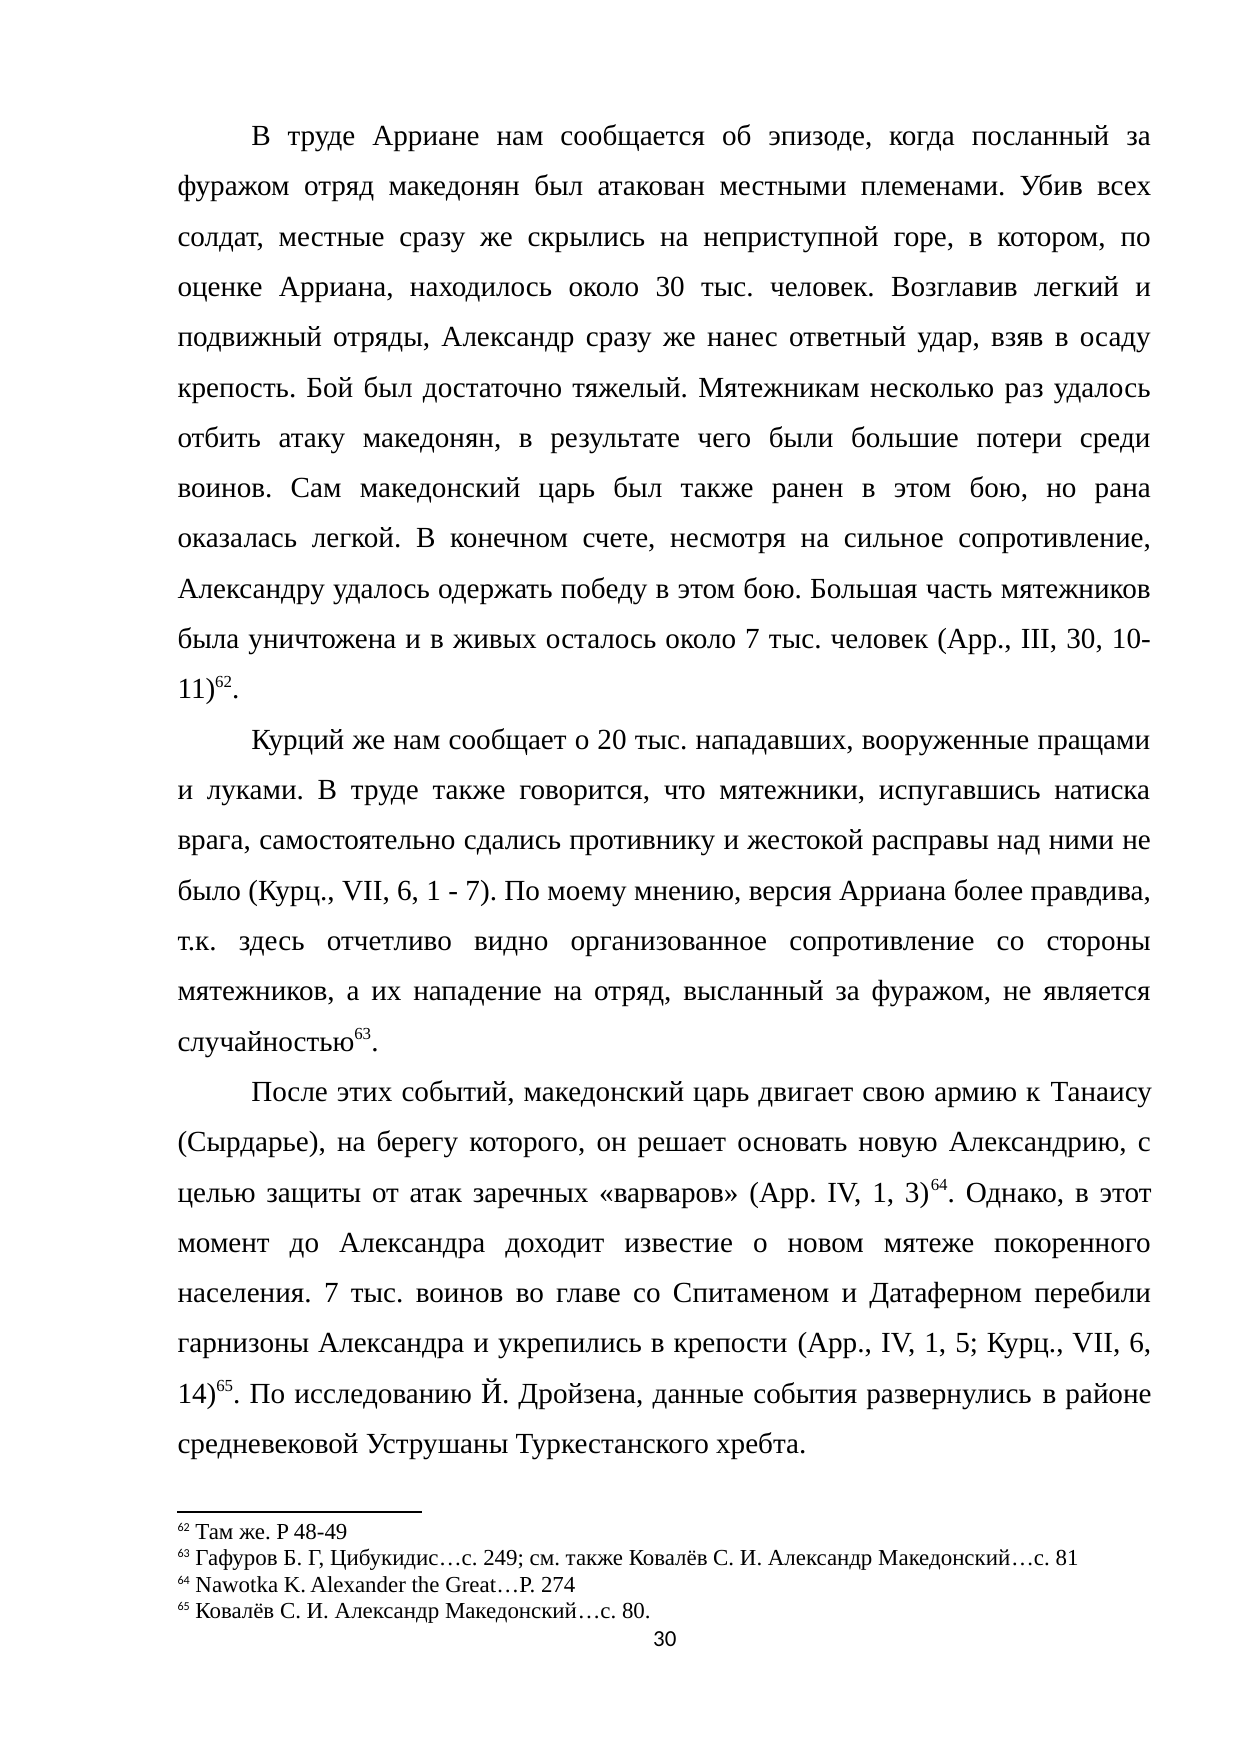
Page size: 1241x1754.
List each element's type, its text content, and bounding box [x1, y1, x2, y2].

text В труде Арриане нам сообщается об эпизоде, когда посланный за фуражом отряд македонян был атакован местными племенами. Убив всех солдат, местные сразу же скрылись на неприступной горе, в котором, по оценке Арриана, находилось около 30 тыс. человек. Возглавив легкий и подвижный отряды, Александр сразу же нанес ответный удар, взяв в осаду крепость. Бой был достаточно тяжелый. Мятежникам несколько раз удалось отбить атаку македонян, в результате чего были большие потери среди воинов. Сам македонский царь был также ранен в этом бою, но рана оказалась легкой. В конечном счете, несмотря на сильное сопротивление, Александру удалось одержать победу в этом бою. Большая часть мятежников была уничтожена и в живых осталось около 7 тыс. человек (App., III, 30, 10-11). [177, 118, 1152, 705]
text После этих событий, македонский царь двигает свою армию к Танаису (Сырдарье), на берегу которого, он решает основать новую Александрию, с целью защиты от атак заречных «варваров» (Арр. IV, 1, 3). Однако, в этот момент до Александра доходит известие о новом мятеже покоренного населения. 7 тыс. воинов во главе со Спитаменом и Датаферном перебили гарнизоны Александра и укрепились в крепости (App., IV, 1, 5; Курц., VII, 6, 14). По исследованию Й. Дройзена, данные события развернулись в районе средневековой Уструшаны Туркестанского хребта. [177, 1074, 1152, 1460]
text Курций же нам сообщает о 20 тыс. нападавших, вооруженные пращами и луками. В труде также говорится, что мятежники, испугавшись натиска врага, самостоятельно сдались противнику и жестокой расправы над ними не было (Курц., VII, 6, 1 - 7). По моему мнению, версия Арриана более правдива, т.к. здесь отчетливо видно организованное сопротивление со стороны мятежников, а их нападение на отряд, высланный за фуражом, не является случайностью. [177, 722, 1152, 1057]
